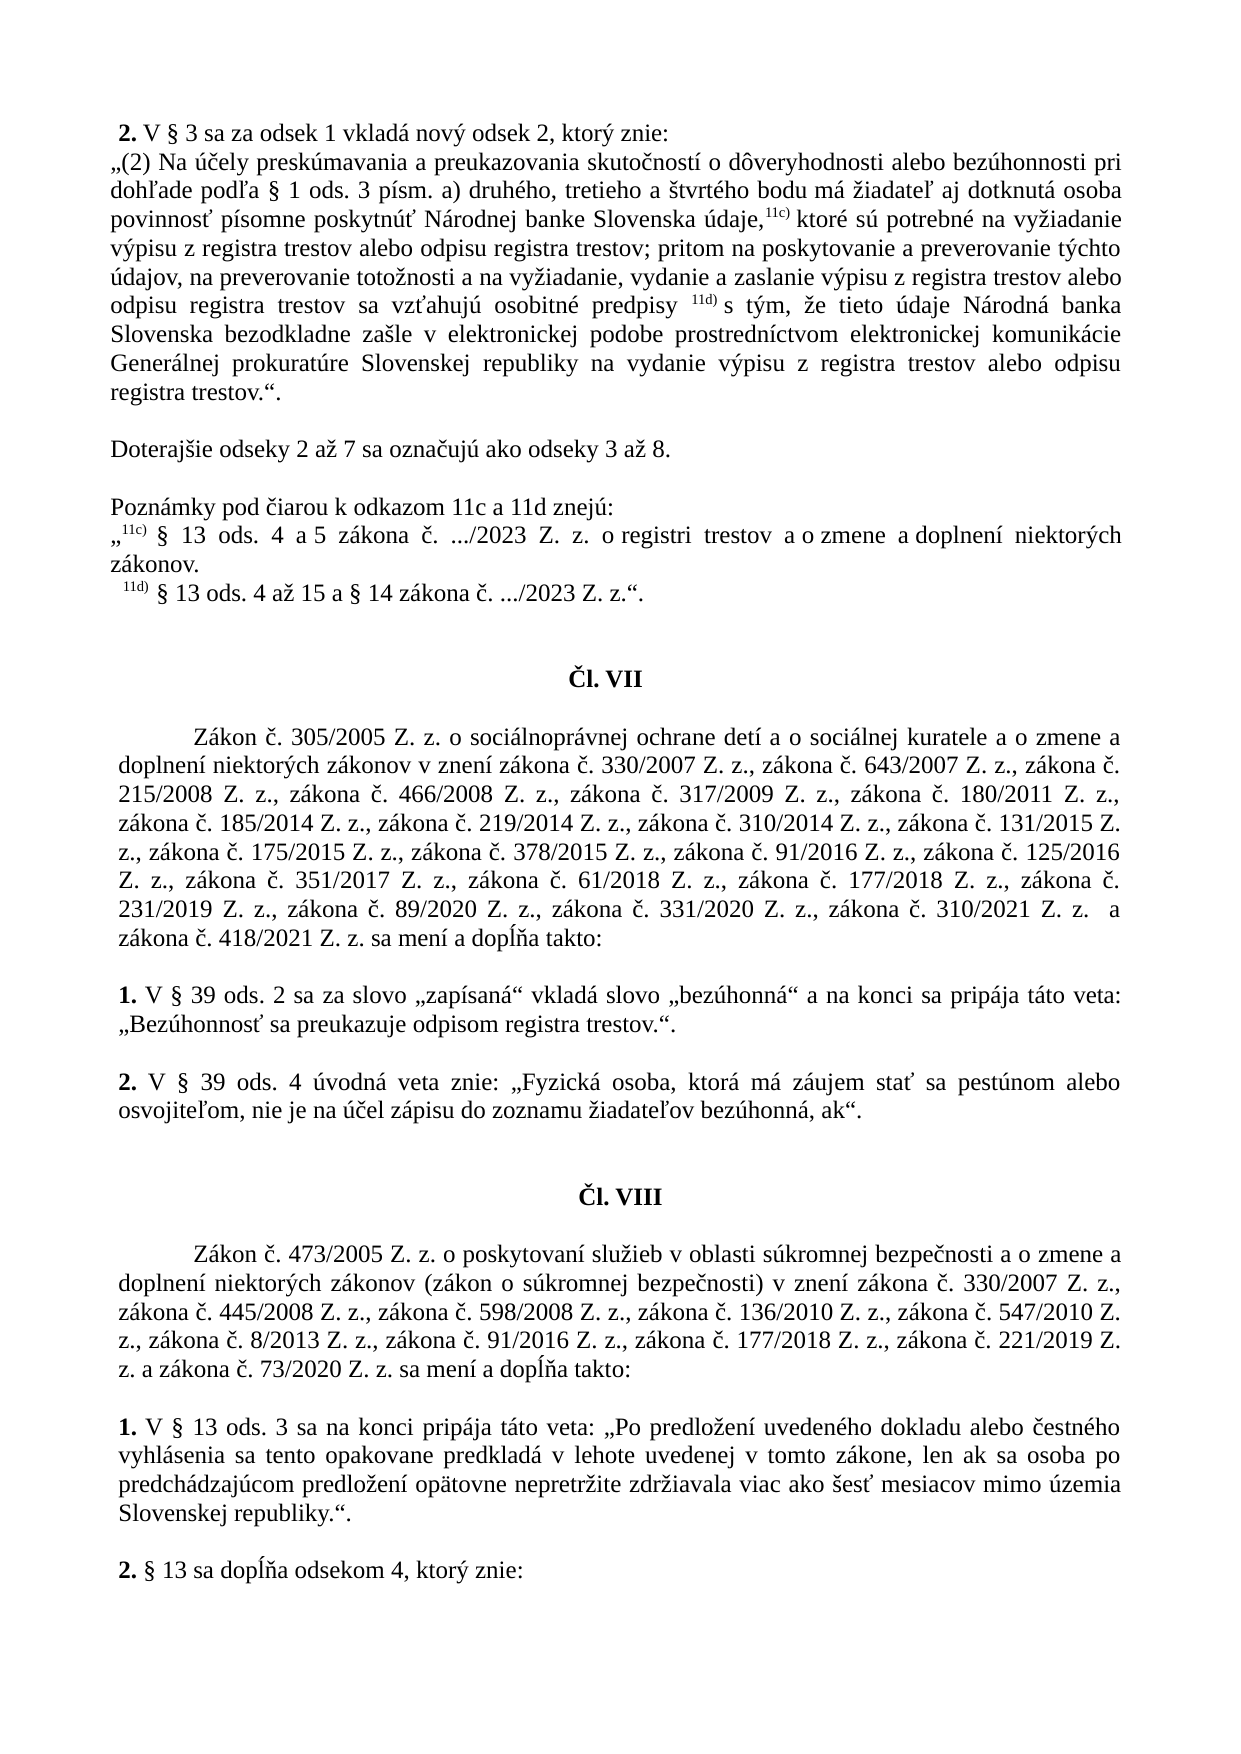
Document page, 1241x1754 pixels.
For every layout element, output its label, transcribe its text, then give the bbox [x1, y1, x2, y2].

text 2. V § 3 sa za odsek 1 vkladá nový odsek 2, ktorý znie: [103, 118, 1122, 147]
text Poznámky pod čiarou k odkazom 11c a 11d znejú: [110, 492, 1122, 521]
text Čl. VIII [118, 1182, 1122, 1211]
list Čl. VII [568, 664, 1122, 693]
text 1. V § 39 ods. 2 sa za slovo „zapísaná“ vkladá slovo „bezúhonná“ a na konci sa pripája táto veta: „Bezúhonnosť sa preukazuje odpisom registra trestov.“. [118, 981, 1122, 1038]
text 11d) § 13 ods. 4 až 15 a § 14 zákona č. .../2023 Z. z.“. [110, 578, 1122, 607]
text „11c) § 13 ods. 4 a 5 zákona č. .../2023 Z. z. o registri trestov a o zmene a doplnení niektorých zákonov. [110, 521, 1122, 578]
text 2. § 13 sa dopĺňa odsekom 4, ktorý znie: [118, 1556, 1122, 1584]
text Doterajšie odseky 2 až 7 sa označujú ako odseky 3 až 8. [110, 434, 1122, 463]
text „(2) Na účely preskúmavania a preukazovania skutočností o dôveryhodnosti alebo bezúhonnosti pri dohľade podľa § 1 ods. 3 písm. a) druhého, tretieho a štvrtého bodu má žiadateľ aj dotknutá osoba povinnosť písomne poskytnúť Národnej banke Slovenska údaje,11c) ktoré sú potrebné na vyžiadanie výpisu z registra trestov alebo odpisu registra trestov; pritom na poskytovanie a preverovanie týchto údajov, na preverovanie totožnosti a na vyžiadanie, vydanie a zaslanie výpisu z registra trestov alebo odpisu registra trestov sa vzťahujú osobitné predpisy 11d) s tým, že tieto údaje Národná banka Slovenska bezodkladne zašle v elektronickej podobe prostredníctvom elektronickej komunikácie Generálnej prokuratúre Slovenskej republiky na vydanie výpisu z registra trestov alebo odpisu registra trestov.“. [110, 147, 1122, 406]
text 1. V § 13 ods. 3 sa na konci pripája táto veta: „Po predložení uvedeného dokladu alebo čestného vyhlásenia sa tento opakovane predkladá v lehote uvedenej v tomto zákone, len ak sa osoba po predchádzajúcom predložení opätovne nepretržite zdržiavala viac ako šesť mesiacov mimo územia Slovenskej republiky.“. [118, 1412, 1122, 1527]
text 2. V § 39 ods. 4 úvodná veta znie: „Fyzická osoba, ktorá má záujem stať sa pestúnom alebo osvojiteľom, nie je na účel zápisu do zoznamu žiadateľov bezúhonná, ak“. [118, 1067, 1122, 1124]
text Zákon č. 473/2005 Z. z. o poskytovaní služieb v oblasti súkromnej bezpečnosti a o zmene a doplnení niektorých zákonov (zákon o súkromnej bezpečnosti) v znení zákona č. 330/2007 Z. z., zákona č. 445/2008 Z. z., zákona č. 598/2008 Z. z., zákona č. 136/2010 Z. z., zákona č. 547/2010 Z. z., zákona č. 8/2013 Z. z., zákona č. 91/2016 Z. z., zákona č. 177/2018 Z. z., zákona č. 221/2019 Z. z. a zákona č. 73/2020 Z. z. sa mení a dopĺňa takto: [118, 1239, 1122, 1383]
text Zákon č. 305/2005 Z. z. o sociálnoprávnej ochrane detí a o sociálnej kuratele a o zmene a doplnení niektorých zákonov v znení zákona č. 330/2007 Z. z., zákona č. 643/2007 Z. z., zákona č. 215/2008 Z. z., zákona č. 466/2008 Z. z., zákona č. 317/2009 Z. z., zákona č. 180/2011 Z. z., zákona č. 185/2014 Z. z., zákona č. 219/2014 Z. z., zákona č. 310/2014 Z. z., zákona č. 131/2015 Z. z., zákona č. 175/2015 Z. z., zákona č. 378/2015 Z. z., zákona č. 91/2016 Z. z., zákona č. 125/2016 Z. z., zákona č. 351/2017 Z. z., zákona č. 61/2018 Z. z., zákona č. 177/2018 Z. z., zákona č. 231/2019 Z. z., zákona č. 89/2020 Z. z., zákona č. 331/2020 Z. z., zákona č. 310/2021 Z. z. a zákona č. 418/2021 Z. z. sa mení a dopĺňa takto: [118, 722, 1122, 952]
